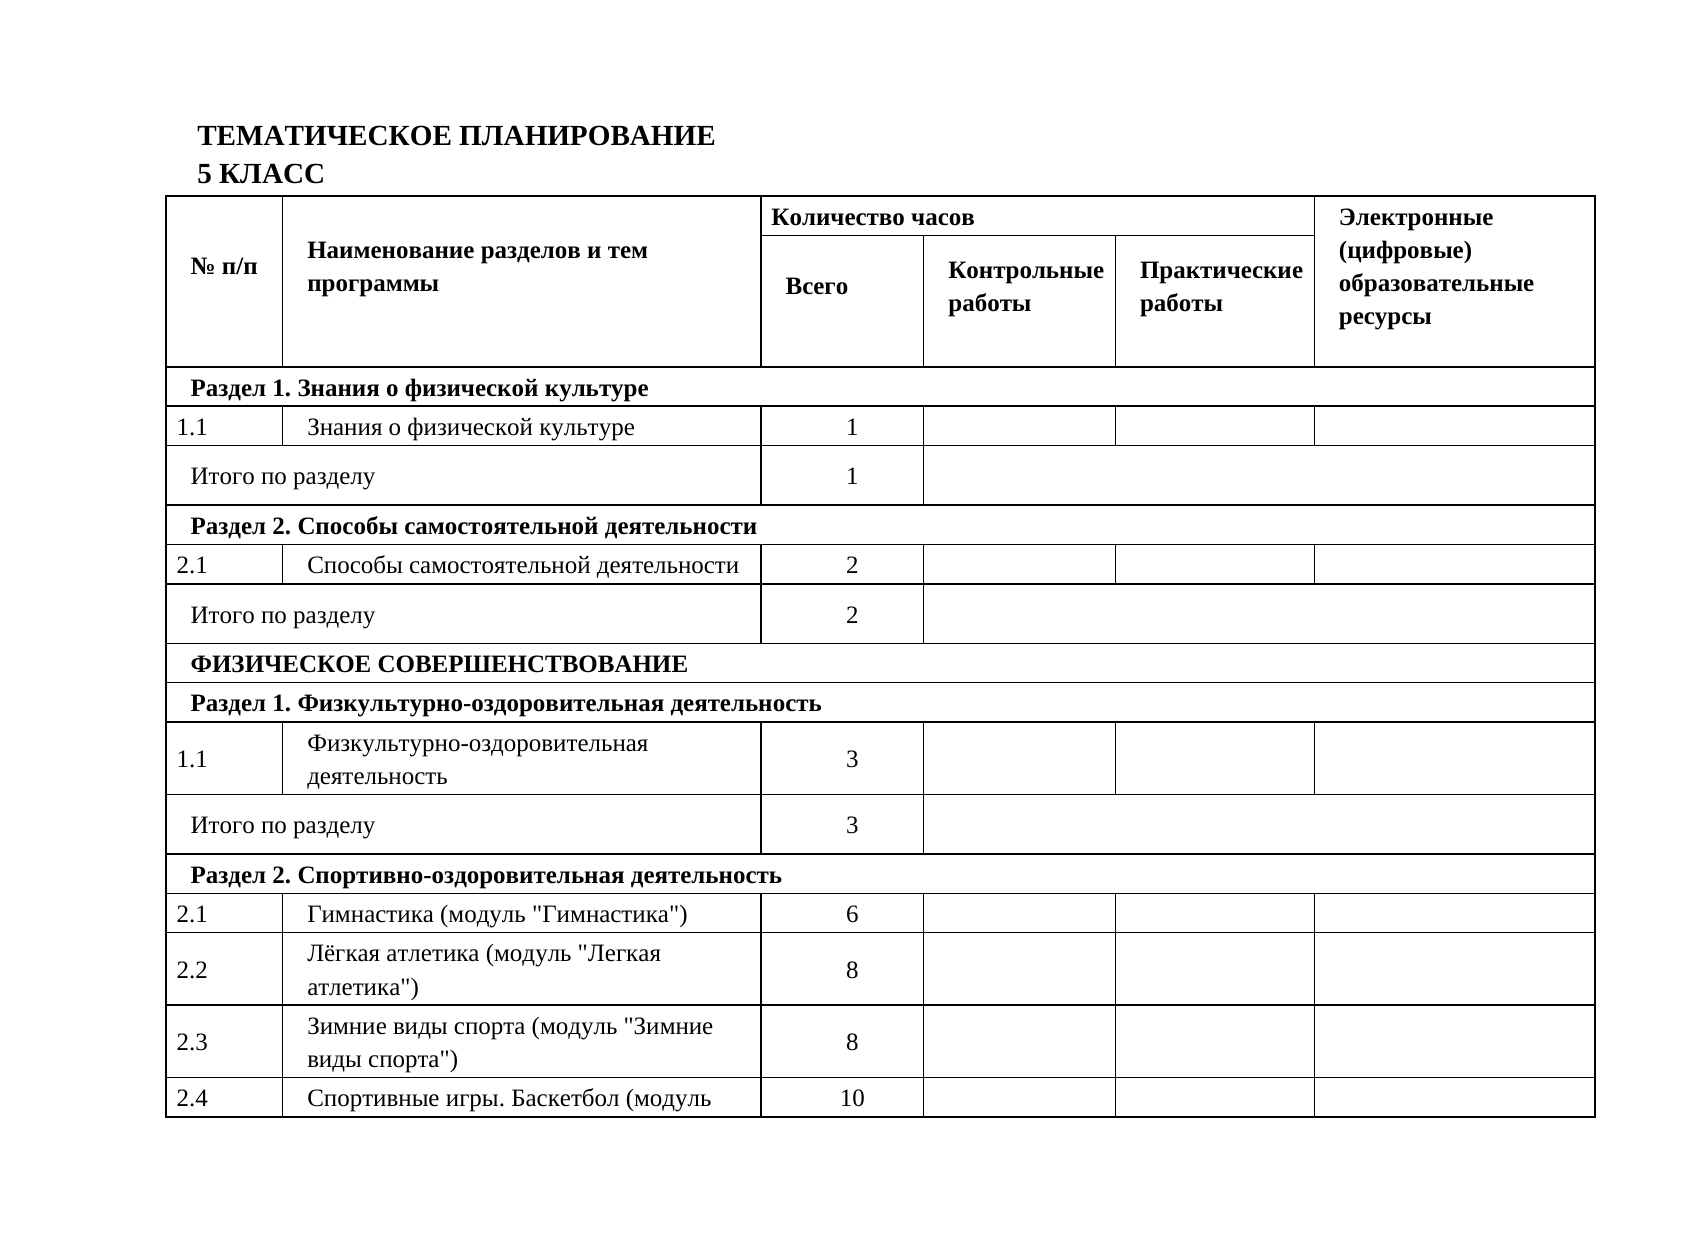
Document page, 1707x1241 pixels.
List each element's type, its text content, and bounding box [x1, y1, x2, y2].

table_cell 8 [762, 933, 923, 1004]
table_cell 10 [762, 1078, 923, 1116]
table_cell Лёгкая атлетика (модуль "Легкая атлетика") [283, 933, 760, 1004]
table_cell [1315, 1006, 1594, 1077]
table_cell 2 [762, 585, 923, 642]
table_cell [924, 545, 1115, 583]
table_cell 3 [762, 723, 923, 793]
table_cell Зимние виды спорта (модуль "Зимние виды спорта") [283, 1006, 760, 1077]
table_cell 2.1 [167, 894, 282, 932]
table_cell Итого по разделу [167, 795, 760, 853]
table_cell [924, 1078, 1115, 1116]
table_header Количество часов [762, 197, 1314, 234]
text ТЕМАТИЧЕСКОЕ ПЛАНИРОВАНИЕ [190, 118, 1618, 152]
table_cell Раздел 2. Способы самостоятельной деятельности [167, 506, 1594, 543]
table_cell [924, 585, 1594, 642]
table_cell [1116, 1006, 1314, 1077]
table_cell 1 [762, 446, 923, 504]
table_cell [1116, 933, 1314, 1004]
table_cell Гимнастика (модуль "Гимнастика") [283, 894, 760, 932]
table_cell [1315, 407, 1594, 445]
table_cell 2.3 [167, 1006, 282, 1077]
table_cell Раздел 1. Знания о физической культуре [167, 368, 1594, 405]
table_cell [1116, 1078, 1314, 1116]
table_cell Раздел 1. Физкультурно-оздоровительная деятельность [167, 683, 1594, 721]
table_cell [1116, 407, 1314, 445]
table_cell 2 [762, 545, 923, 583]
table_cell [1315, 933, 1594, 1004]
table_cell 8 [762, 1006, 923, 1077]
table_cell 3 [762, 795, 923, 853]
table_cell Контрольные работы [924, 236, 1115, 366]
table_cell 2.1 [167, 545, 282, 583]
table_cell Знания о физической культуре [283, 407, 760, 445]
table_cell 1.1 [167, 723, 282, 793]
table_cell [1315, 723, 1594, 793]
table_cell [924, 894, 1115, 932]
table_cell 2.2 [167, 933, 282, 1004]
table_cell 6 [762, 894, 923, 932]
table_header Электронные (цифровые) образовательные ресурсы [1315, 197, 1594, 366]
table_cell [924, 933, 1115, 1004]
table_cell [924, 1006, 1115, 1077]
table_cell Физкультурно-оздоровительная деятельность [283, 723, 760, 793]
table_header Наименование разделов и тем программы [283, 197, 760, 366]
table_cell Способы самостоятельной деятельности [283, 545, 760, 583]
table_cell 1 [762, 407, 923, 445]
table_cell ФИЗИЧЕСКОЕ СОВЕРШЕНСТВОВАНИЕ [167, 644, 1594, 682]
table_cell Всего [762, 236, 923, 366]
table_cell [924, 407, 1115, 445]
table_cell [1116, 545, 1314, 583]
table_cell Итого по разделу [167, 585, 760, 642]
table_header № п/п [167, 197, 282, 366]
table_cell [1315, 1078, 1594, 1116]
table_cell 2.4 [167, 1078, 282, 1116]
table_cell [283, 1078, 760, 1116]
table_cell Практические работы [1116, 236, 1314, 366]
table_cell [1116, 894, 1314, 932]
table_cell Раздел 2. Спортивно-оздоровительная деятельность [167, 855, 1594, 892]
table_cell [924, 446, 1594, 504]
table_cell [924, 723, 1115, 793]
table_cell [924, 795, 1594, 853]
table_cell Итого по разделу [167, 446, 760, 504]
table_cell [1315, 545, 1594, 583]
table_cell [1315, 894, 1594, 932]
text 5 КЛАСС [190, 157, 1618, 190]
table_cell 1.1 [167, 407, 282, 445]
table_cell [1116, 723, 1314, 793]
